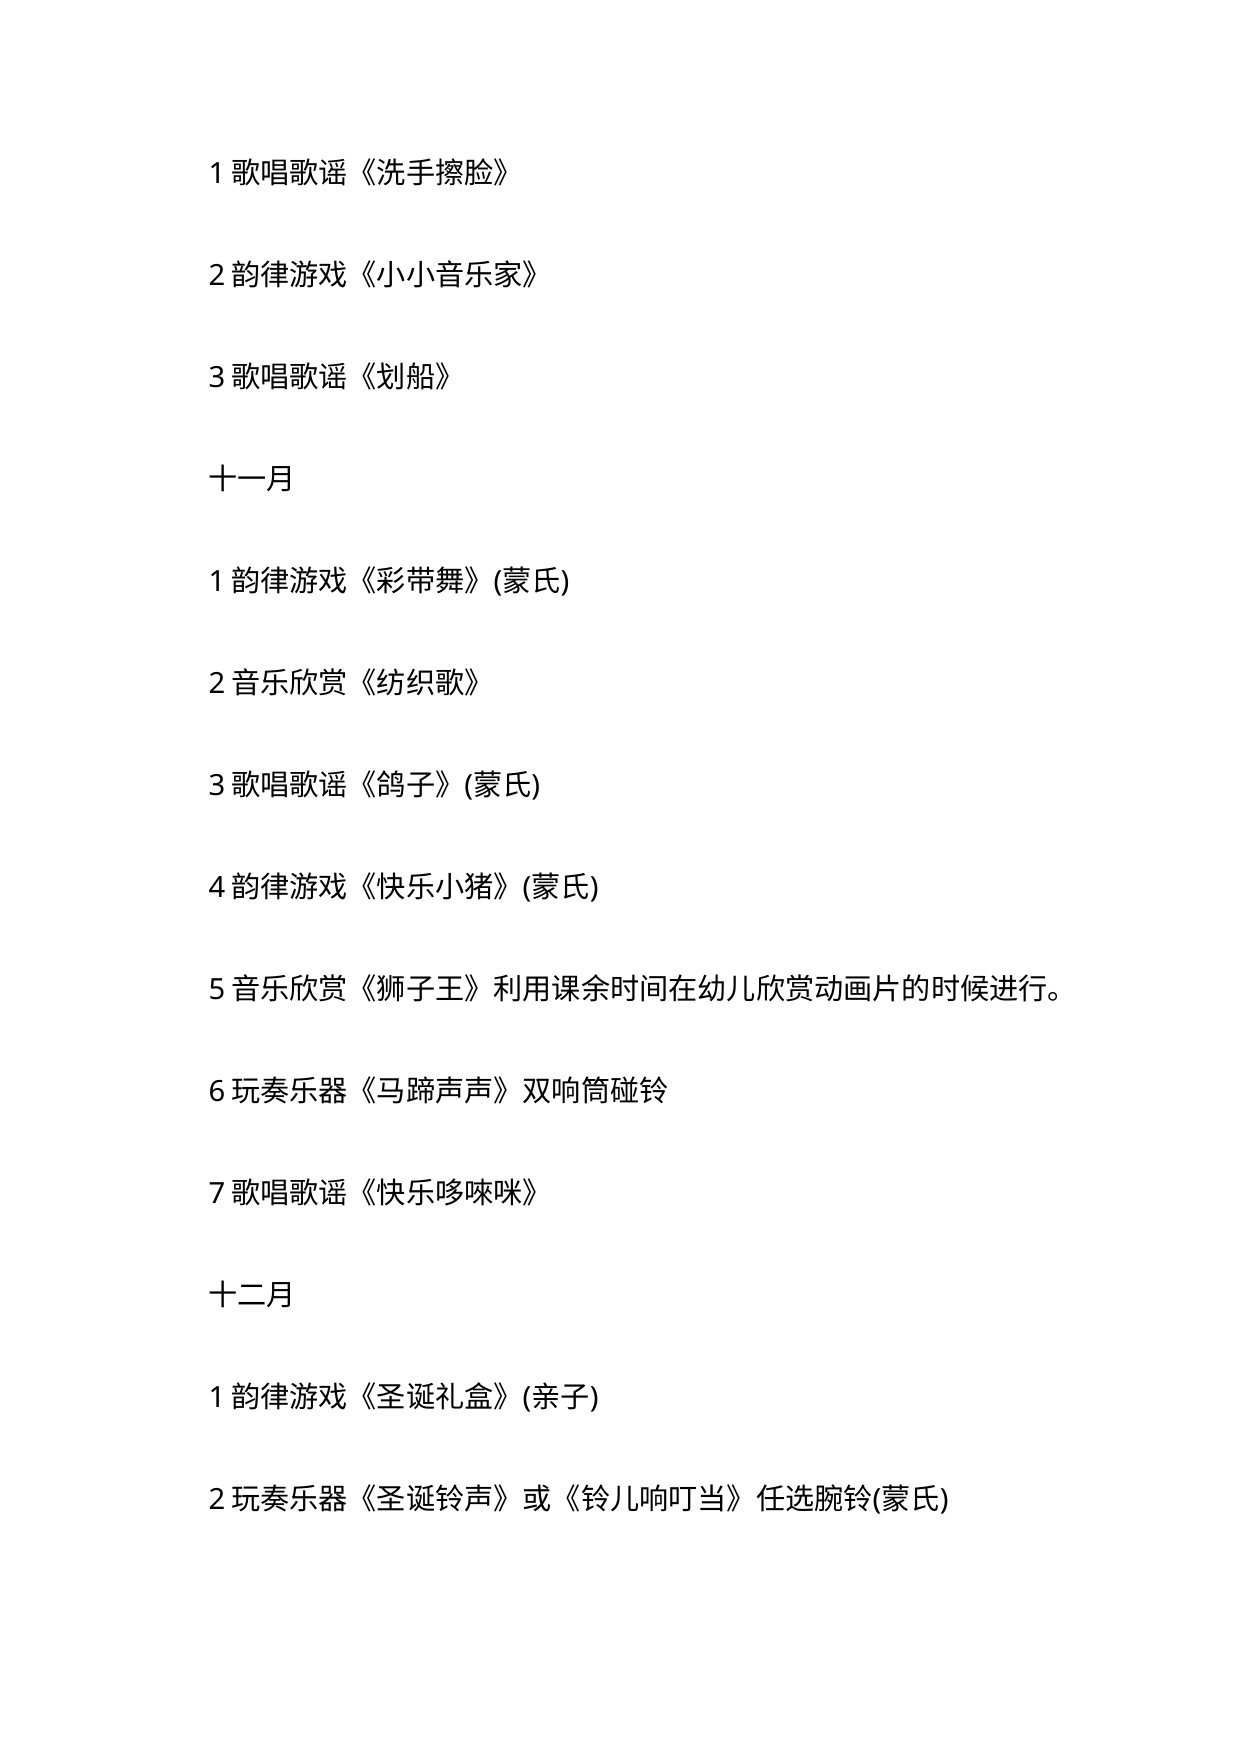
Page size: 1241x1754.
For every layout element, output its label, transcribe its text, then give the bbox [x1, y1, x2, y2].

text 7歌唱歌谣《快乐哆唻咪》 [150, 1169, 1090, 1212]
text 2音乐欣赏《纺织歌》 [150, 660, 1090, 702]
text 1歌唱歌谣《洗手擦脸》 [150, 150, 1090, 192]
text 2韵律游戏《小小音乐家》 [150, 252, 1090, 294]
text 3歌唱歌谣《鸽子》(蒙氏) [150, 762, 1090, 804]
text 1韵律游戏《彩带舞》(蒙氏) [150, 558, 1090, 600]
text 5音乐欣赏《狮子王》利用课余时间在幼儿欣赏动画片的时候进行。 [150, 966, 1090, 1008]
text 3歌唱歌谣《划船》 [150, 354, 1090, 396]
text 6玩奏乐器《马蹄声声》双响筒碰铃 [150, 1068, 1090, 1110]
text 十一月 [150, 456, 1090, 498]
text 2玩奏乐器《圣诞铃声》或《铃儿响叮当》任选腕铃(蒙氏) [150, 1475, 1090, 1518]
text 十二月 [150, 1272, 1090, 1314]
text 4韵律游戏《快乐小猪》(蒙氏) [150, 864, 1090, 906]
text 1韵律游戏《圣诞礼盒》(亲子) [150, 1373, 1090, 1416]
